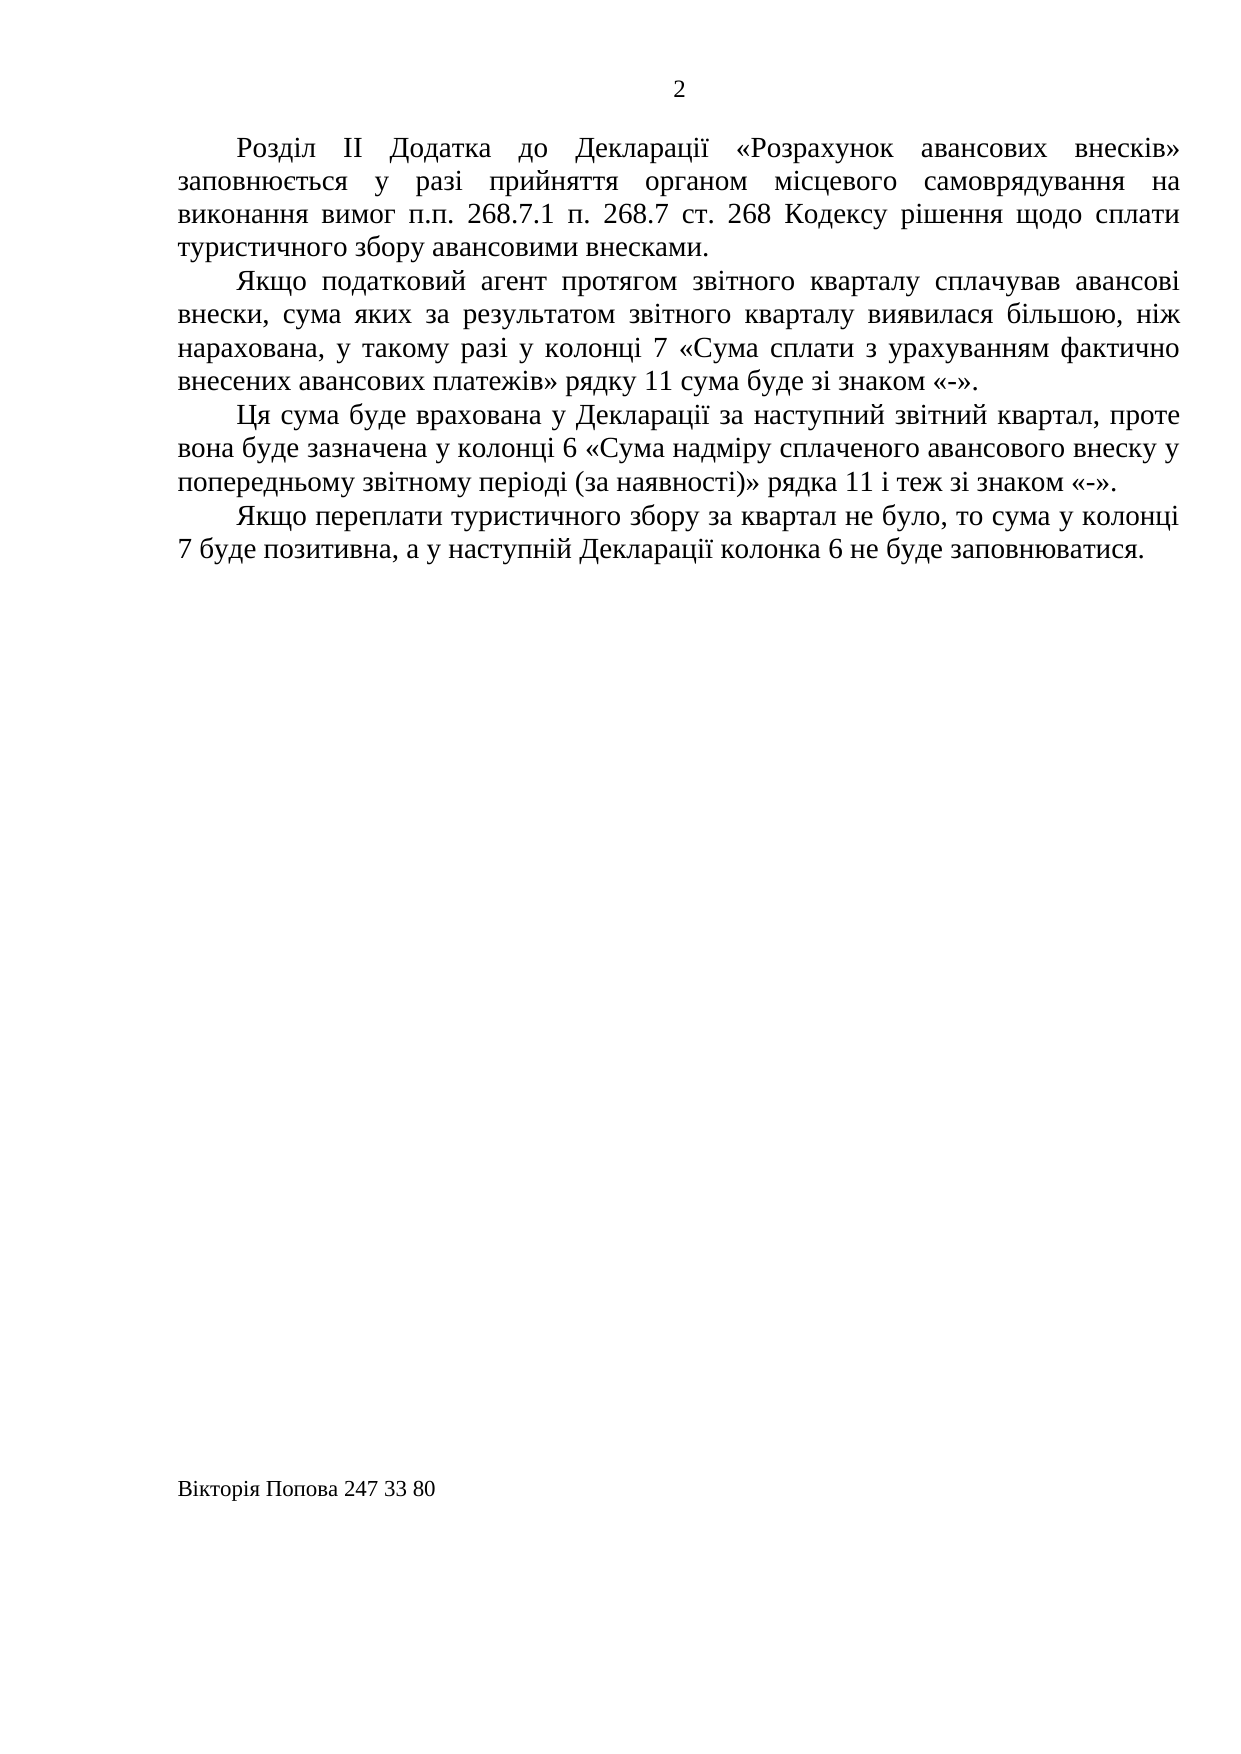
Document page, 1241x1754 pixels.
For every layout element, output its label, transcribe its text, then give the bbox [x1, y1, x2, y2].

text Якщо переплати туристичного збору за квартал не було, то сума у колонці 7 буде позитивна, а у наступній Декларації колонка 6 не буде заповнюватися. [177, 498, 1181, 565]
text Розділ ІІ Додатка до Декларації «Розрахунок авансових внесків» заповнюється у разі прийняття органом місцевого самоврядування на виконання вимог п.п. 268.7.1 п. 268.7 ст. 268 Кодексу рішення щодо сплати туристичного збору авансовими внесками. [177, 131, 1181, 263]
text Вікторія Попова 247 33 80 [177, 1475, 1181, 1501]
text Якщо податковий агент протягом звітного кварталу сплачував авансові внески, сума яких за результатом звітного кварталу виявилася більшою, ніж нарахована, у такому разі у колонці 7 «Сума сплати з урахуванням фактично внесених авансових платежів» рядку 11 сума буде зі знаком «-». [177, 263, 1181, 397]
text Ця сума буде врахована у Декларації за наступний звітний квартал, проте вона буде зазначена у колонці 6 «Сума надміру сплаченого авансового внеску у попередньому звітному періоді (за наявності)» рядка 11 і теж зі знаком «-». [177, 397, 1181, 498]
